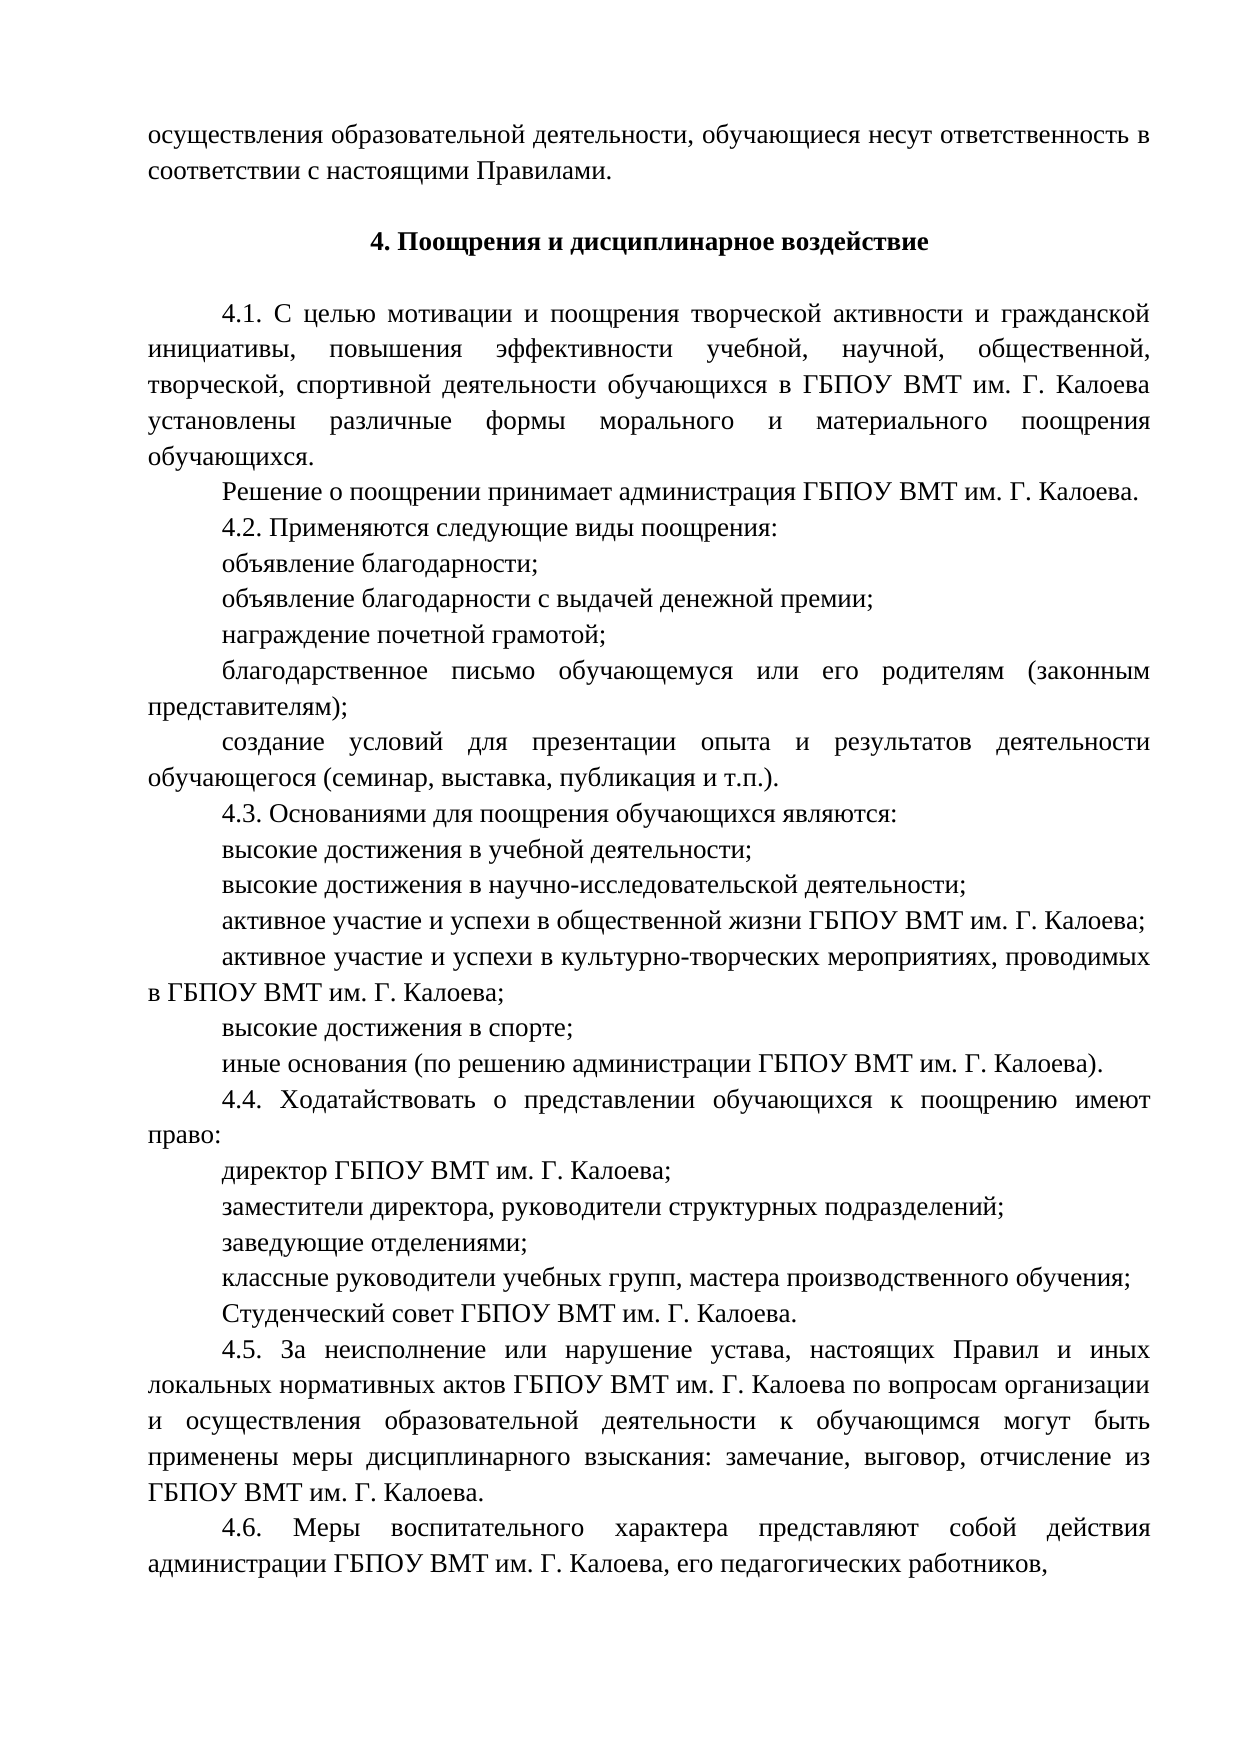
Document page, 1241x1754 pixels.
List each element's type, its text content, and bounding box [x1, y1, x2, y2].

text высокие достижения в учебной деятельности; [148, 833, 1152, 864]
text иные основания (по решению администрации ГБПОУ ВМТ им. Г. Калоева). [148, 1047, 1152, 1078]
text 4.5. За неисполнение или нарушение устава, настоящих Правил и иных локальных нормативных актов ГБПОУ ВМТ им. Г. Калоева по вопросам организации и осуществления образовательной деятельности к обучающимся могут быть применены меры дисциплинарного взыскания: замечание, выговор, отчисление из ГБПОУ ВМТ им. Г. Калоева. [148, 1333, 1152, 1507]
text объявление благодарности; [148, 547, 1152, 578]
text 4.3. Основаниями для поощрения обучающихся являются: [148, 797, 1152, 828]
text 4.4. Ходатайствовать о представлении обучающихся к поощрению имеют право: [148, 1083, 1152, 1150]
text 4.1. С целью мотивации и поощрения творческой активности и гражданской инициативы, повышения эффективности учебной, научной, общественной, творческой, спортивной деятельности обучающихся в ГБПОУ ВМТ им. Г. Калоева установлены различные формы морального и материального поощрения обучающихся. [148, 297, 1152, 471]
text высокие достижения в спорте; [148, 1011, 1152, 1042]
text 4.2. Применяются следующие виды поощрения: [148, 511, 1152, 542]
text заведующие отделениями; [148, 1226, 1152, 1257]
text 4. Поощрения и дисциплинарное воздействие [148, 225, 1152, 256]
text заместители директора, руководители структурных подразделений; [148, 1190, 1152, 1221]
text благодарственное письмо обучающемуся или его родителям (законным представителям); [148, 654, 1152, 721]
text создание условий для презентации опыта и результатов деятельности обучающегося (семинар, выставка, публикация и т.п.). [148, 726, 1152, 792]
text активное участие и успехи в культурно-творческих мероприятиях, проводимых в ГБПОУ ВМТ им. Г. Калоева; [148, 940, 1152, 1007]
text высокие достижения в научно-исследовательской деятельности; [148, 868, 1152, 899]
text объявление благодарности с выдачей денежной премии; [148, 583, 1152, 614]
text классные руководители учебных групп, мастера производственного обучения; [148, 1261, 1152, 1293]
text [148, 118, 1152, 185]
text Решение о поощрении принимает администрация ГБПОУ ВМТ им. Г. Калоева. [148, 475, 1152, 507]
text награждение почетной грамотой; [148, 618, 1152, 649]
text Студенческий совет ГБПОУ ВМТ им. Г. Калоева. [148, 1297, 1152, 1328]
text директор ГБПОУ ВМТ им. Г. Калоева; [148, 1154, 1152, 1185]
text 4.6. Меры воспитательного характера представляют собой действия администрации ГБПОУ ВМТ им. Г. Калоева, его педагогических работников, [148, 1512, 1152, 1578]
text активное участие и успехи в общественной жизни ГБПОУ ВМТ им. Г. Калоева; [148, 904, 1152, 935]
